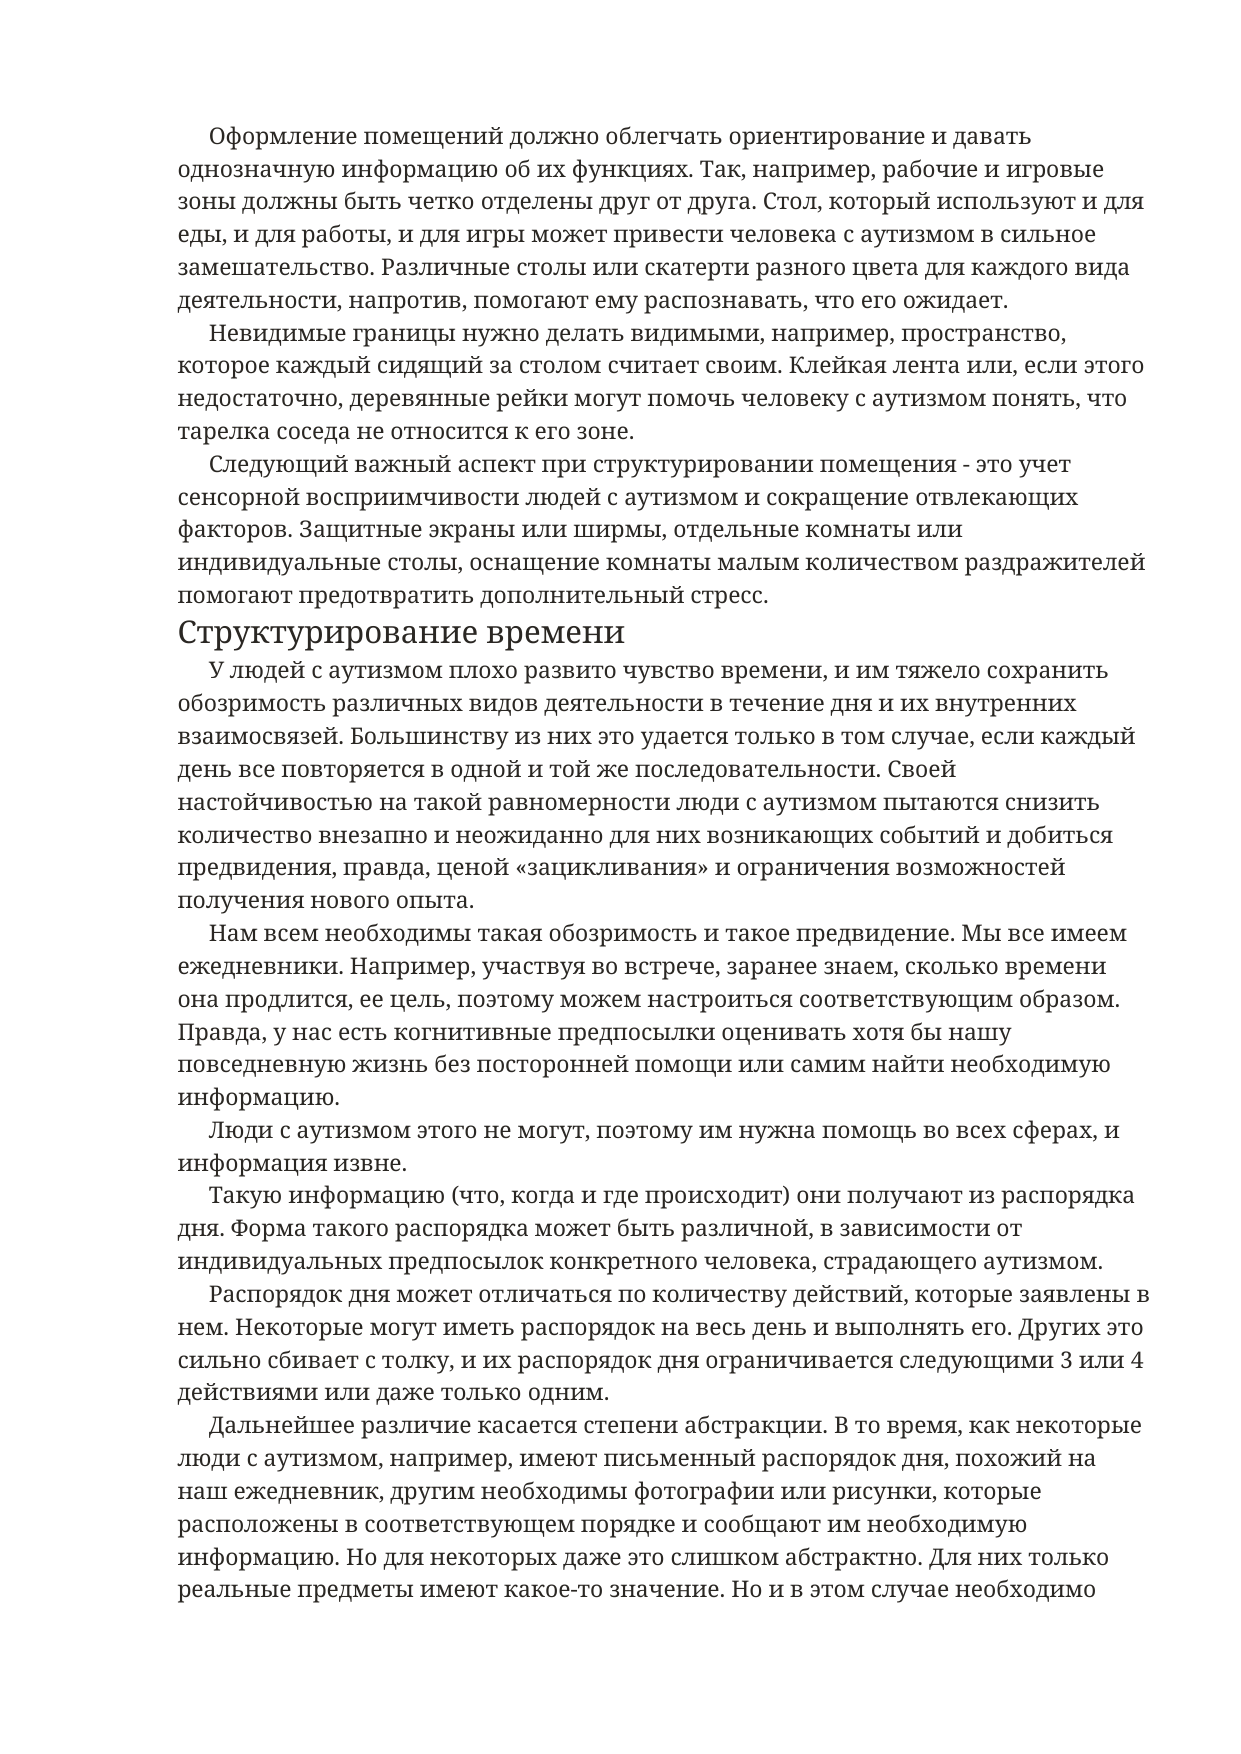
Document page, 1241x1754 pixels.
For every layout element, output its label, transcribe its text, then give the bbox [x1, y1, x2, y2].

text Распорядок дня может отличаться по количеству действий, которые заявлены в нем. Некоторые могут иметь распорядок на весь день и выполнять его. Других это сильно сбивает с толку, и их распорядок дня ограничивается следующими 3 или 4 действиями или даже только одним. [177, 1276, 1152, 1408]
text Оформление помещений должно облегчать ориентирование и давать однозначную информацию об их функциях. Так, например, рабочие и игровые зоны должны быть четко отделены друг от друга. Стол, который используют и для еды, и для работы, и для игры может привести человека с аутизмом в сильное замешательство. Различные столы или скатерти разного цвета для каждого вида деятельности, напротив, помогают ему распознавать, что его ожидает. [177, 118, 1152, 315]
text Нам всем необходимы такая обозримость и такое предвидение. Мы все имеем ежедневники. Например, участвуя во встрече, заранее знаем, сколько времени она продлится, ее цель, поэтому можем настроиться соответствующим образом. Правда, у нас есть когнитивные предпосылки оценивать хотя бы нашу повседневную жизнь без посторонней помощи или самим найти необходимую информацию. [177, 915, 1152, 1112]
text Невидимые границы нужно делать видимыми, например, пространство, которое каждый сидящий за столом считает своим. Клейкая лента или, если этого недостаточно, деревянные рейки могут помочь человеку с аутизмом понять, что тарелка соседа не относится к его зоне. [177, 315, 1152, 446]
subtitle Структурирование времени [177, 610, 1152, 653]
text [177, 1408, 1152, 1604]
text У людей с аутизмом плохо развито чувство времени, и им тяжело сохранить обозримость различных видов деятельности в течение дня и их внутренних взаимосвязей. Большинству из них это удается только в том случае, если каждый день все повторяется в одной и той же последовательности. Своей настойчивостью на такой равномерности люди с аутизмом пытаются снизить количество внезапно и неожиданно для них возникающих событий и добиться предвидения, правда, ценой «зацикливания» и ограничения возможностей получения нового опыта. [177, 653, 1152, 915]
text Люди с аутизмом этого не могут, поэтому им нужна помощь во всех сферах, и информация извне. [177, 1112, 1152, 1178]
text Следующий важный аспект при структурировании помещения - это учет сенсорной восприимчивости людей с аутизмом и сокращение отвлекающих факторов. Защитные экраны или ширмы, отдельные комнаты или индивидуальные столы, оснащение комнаты малым количеством раздражителей помогают предотвратить дополнительный стресс. [177, 446, 1152, 610]
text Такую информацию (что, когда и где происходит) они получают из распорядка дня. Форма такого распорядка может быть различной, в зависимости от индивидуальных предпосылок конкретного человека, страдающего аутизмом. [177, 1178, 1152, 1276]
